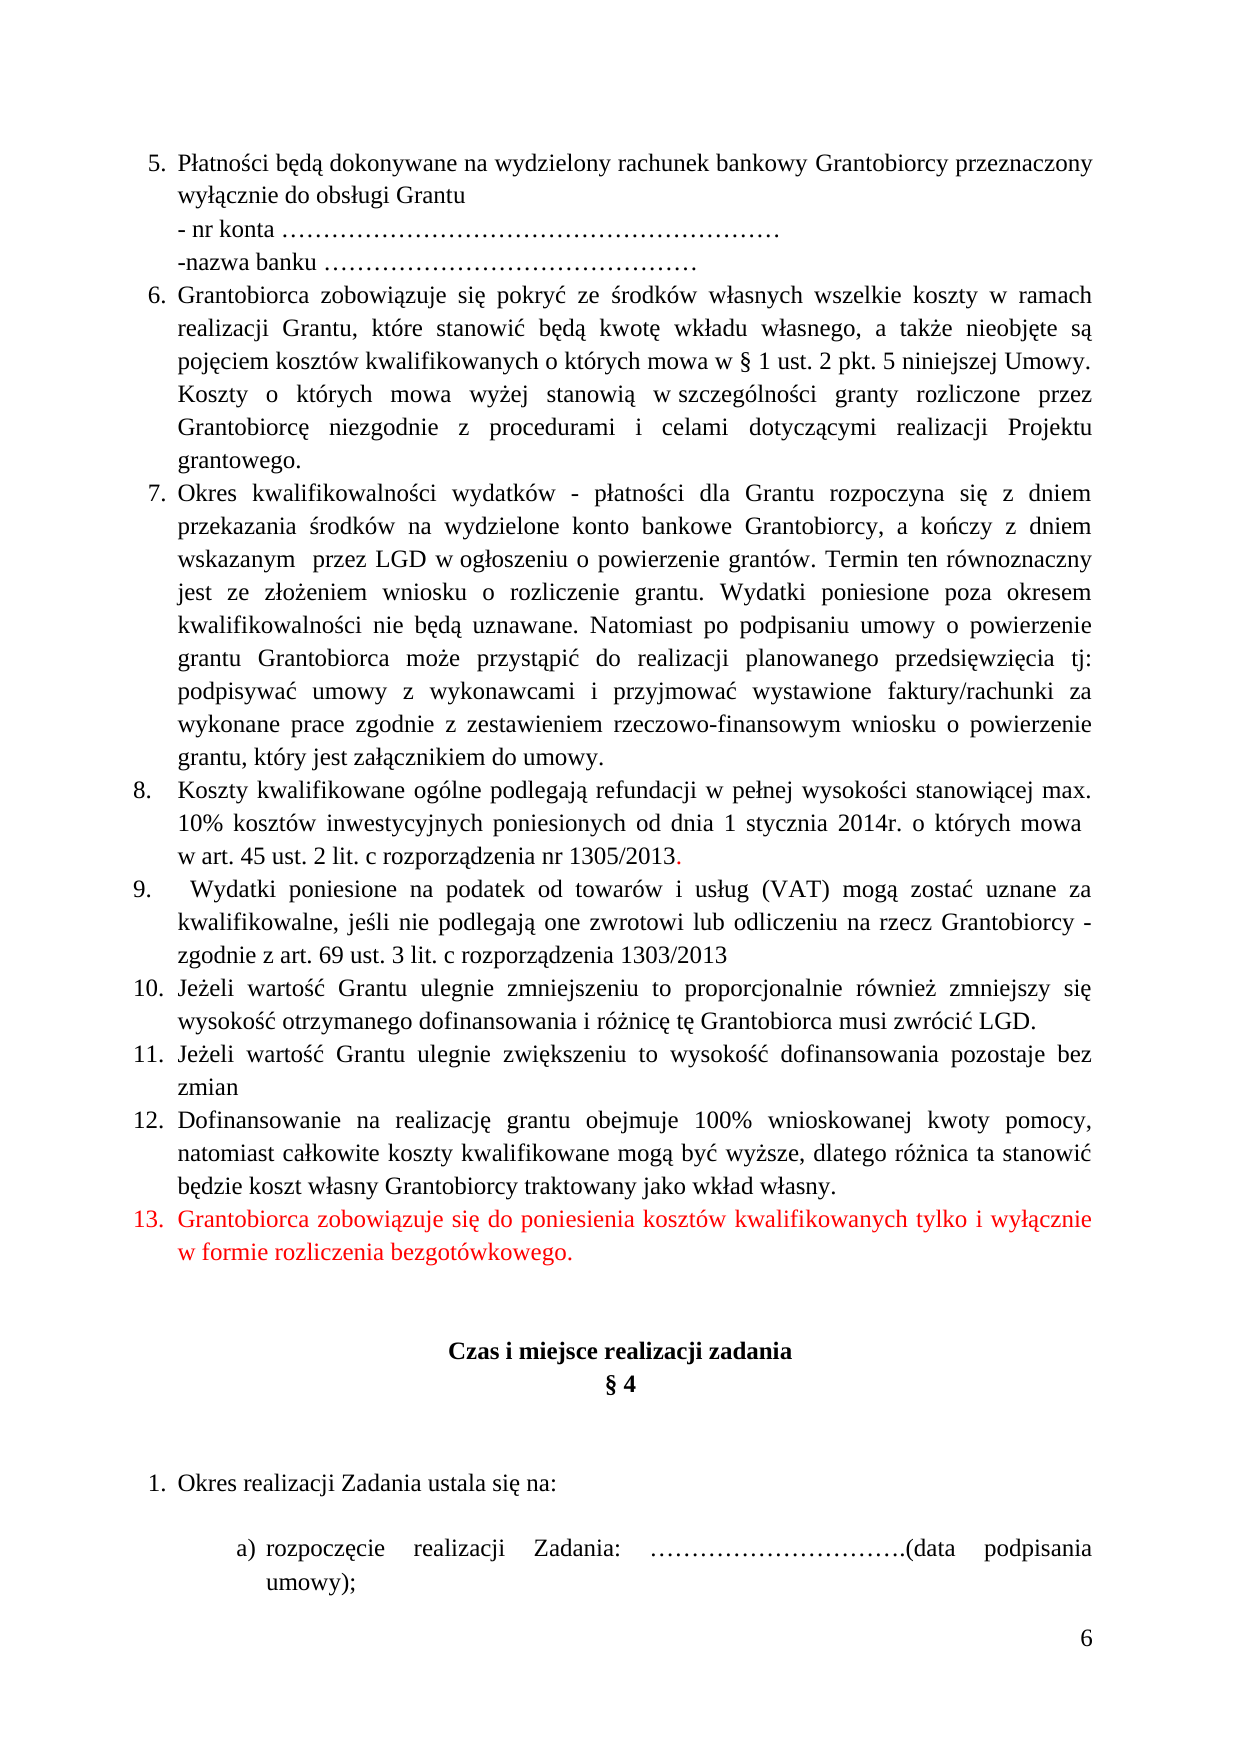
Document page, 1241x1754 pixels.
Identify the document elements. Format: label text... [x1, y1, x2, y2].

list Koszty kwalifikowane ogólne podlegają refundacji w pełnej wysokości stanowiącej max. 10% kosztów inwestycyjnych poniesionych od dnia 1 stycznia 2014r. o których mowa w art. 45 ust. 2 lit. c rozporządzenia nr 1305/2013. [133, 775, 1093, 870]
list Jeżeli wartość Grantu ulegnie zwiększeniu to wysokość dofinansowania pozostaje bez zmian [133, 1039, 1093, 1101]
list Wydatki poniesione na podatek od towarów i usług (VAT) mogą zostać uznane za kwalifikowalne, jeśli nie podlegają one zwrotowi lub odliczeniu na rzecz Grantobiorcy - zgodnie z art. 69 ust. 3 lit. c rozporządzenia 1303/2013 [133, 874, 1093, 969]
list Grantobiorca zobowiązuje się pokryć ze środków własnych wszelkie koszty w ramach realizacji Grantu, które stanowić będą kwotę wkładu własnego, a także nieobjęte są pojęciem kosztów kwalifikowanych o których mowa w § 1 ust. 2 pkt. 5 niniejszej Umowy. Koszty o których mowa wyżej stanowią w szczególności granty rozliczone przez Grantobiorcę niezgodnie z procedurami i celami dotyczącymi realizacji Projektu grantowego. [148, 280, 1093, 473]
text § 4 [148, 1369, 1093, 1398]
list Jeżeli wartość Grantu ulegnie zmniejszeniu to proporcjonalnie również zmniejszy się wysokość otrzymanego dofinansowania i różnicę tę Grantobiorca musi zwrócić LGD. [133, 973, 1093, 1035]
list Płatności będą dokonywane na wydzielony rachunek bankowy Grantobiorcy przeznaczony wyłącznie do obsługi Grantu [148, 148, 1093, 209]
list rozpoczęcie realizacji Zadania: ………………………….(data podpisania umowy); [236, 1533, 1093, 1595]
list Okres kwalifikowalności wydatków - płatności dla Grantu rozpoczyna się z dniem przekazania środków na wydzielone konto bankowe Grantobiorcy, a kończy z dniem wskazanym przez LGD w ogłoszeniu o powierzenie grantów. Termin ten równoznaczny jest ze złożeniem wniosku o rozliczenie grantu. Wydatki poniesione poza okresem kwalifikowalności nie będą uznawane. Natomiast po podpisaniu umowy o powierzenie grantu Grantobiorca może przystąpić do realizacji planowanego przedsięwzięcia tj: podpisywać umowy z wykonawcami i przyjmować wystawione faktury/rachunki za wykonane prace zgodnie z zestawieniem rzeczowo-finansowym wniosku o powierzenie grantu, który jest załącznikiem do umowy. [148, 478, 1093, 771]
list Okres realizacji Zadania ustala się na: [148, 1468, 1093, 1529]
text Czas i miejsce realizacji zadania [148, 1336, 1093, 1365]
list Dofinansowanie na realizację grantu obejmuje 100% wnioskowanej kwoty pomocy, natomiast całkowite koszty kwalifikowane mogą być wyższe, dlatego różnica ta stanowić będzie koszt własny Grantobiorcy traktowany jako wkład własny. [133, 1105, 1093, 1200]
list Grantobiorca zobowiązuje się do poniesienia kosztów kwalifikowanych tylko i wyłącznie w formie rozliczenia bezgotówkowego. [133, 1204, 1093, 1266]
text - nr konta …………………………………………………… [177, 214, 1093, 242]
text -nazwa banku ……………………………………… [177, 247, 1093, 275]
